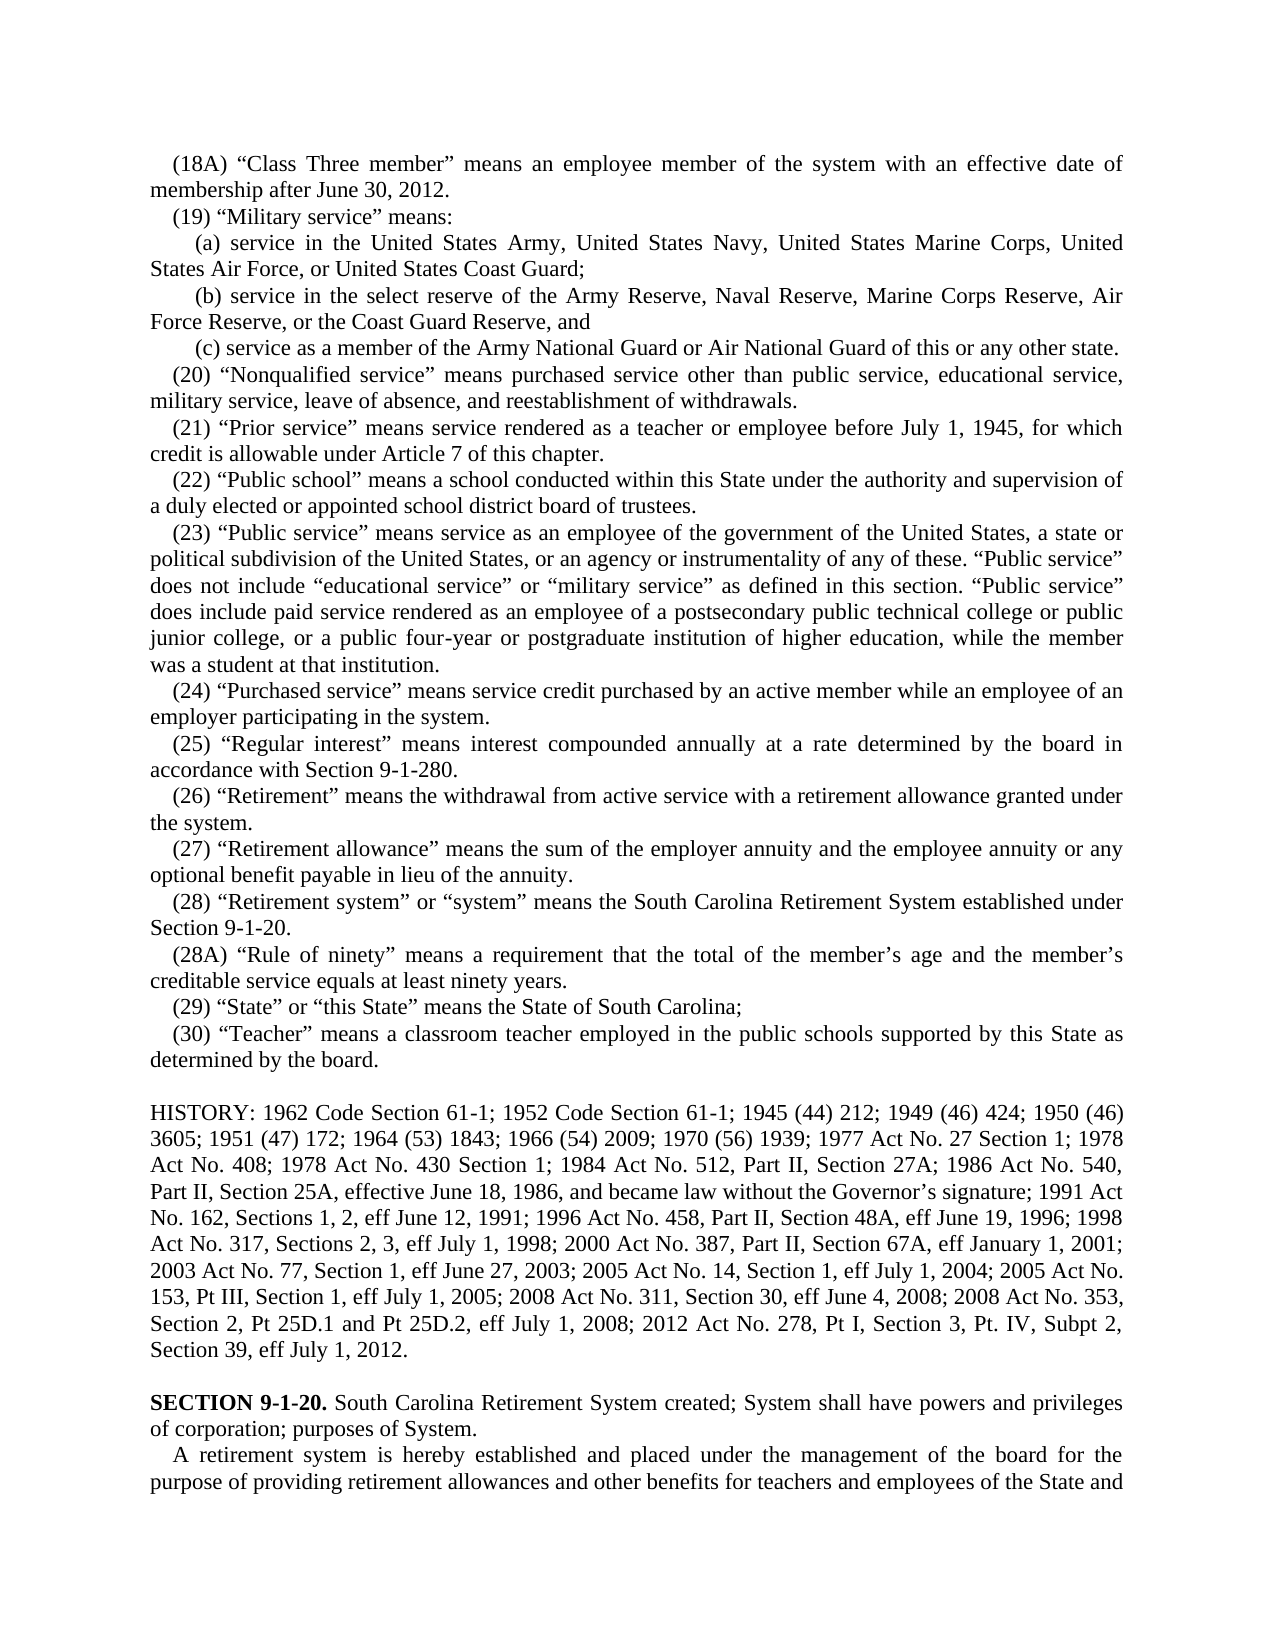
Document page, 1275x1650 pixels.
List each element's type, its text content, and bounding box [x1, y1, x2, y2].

text (28A) “Rule of ninety” means a requirement that the total of the member’s age and the member’s creditable service equals at least ninety years. [150, 941, 1125, 993]
text (b) service in the select reserve of the Army Reserve, Naval Reserve, Marine Corps Reserve, Air Force Reserve, or the Coast Guard Reserve, and [150, 282, 1125, 334]
text HISTORY: 1962 Code Section 61-1; 1952 Code Section 61-1; 1945 (44) 212; 1949 (46) 424; 1950 (46) 3605; 1951 (47) 172; 1964 (53) 1843; 1966 (54) 2009; 1970 (56) 1939; 1977 Act No. 27 Section 1; 1978 Act No. 408; 1978 Act No. 430 Section 1; 1984 Act No. 512, Part II, Section 27A; 1986 Act No. 540, Part II, Section 25A, effective June 18, 1986, and became law without the Governor’s signature; 1991 Act No. 162, Sections 1, 2, eff June 12, 1991; 1996 Act No. 458, Part II, Section 48A, eff June 19, 1996; 1998 Act No. 317, Sections 2, 3, eff July 1, 1998; 2000 Act No. 387, Part II, Section 67A, eff January 1, 2001; 2003 Act No. 77, Section 1, eff June 27, 2003; 2005 Act No. 14, Section 1, eff July 1, 2004; 2005 Act No. 153, Pt III, Section 1, eff July 1, 2005; 2008 Act No. 311, Section 30, eff June 4, 2008; 2008 Act No. 353, Section 2, Pt 25D.1 and Pt 25D.2, eff July 1, 2008; 2012 Act No. 278, Pt I, Section 3, Pt. IV, Subpt 2, Section 39, eff July 1, 2012. [150, 1099, 1125, 1362]
text (22) “Public school” means a school conducted within this State under the authority and supervision of a duly elected or appointed school district board of trustees. [150, 466, 1125, 519]
text (29) “State” or “this State” means the State of South Carolina; [150, 993, 1125, 1020]
text (18A) “Class Three member” means an employee member of the system with an effective date of membership after June 30, 2012. [150, 150, 1125, 203]
text (27) “Retirement allowance” means the sum of the employer annuity and the employee annuity or any optional benefit payable in lieu of the annuity. [150, 835, 1125, 888]
text (21) “Prior service” means service rendered as a teacher or employee before July 1, 1945, for which credit is allowable under Article 7 of this chapter. [150, 413, 1125, 466]
text (30) “Teacher” means a classroom teacher employed in the public schools supported by this State as determined by the board. [150, 1020, 1125, 1072]
text (19) “Military service” means: [150, 203, 1125, 229]
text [150, 1441, 1125, 1494]
text (25) “Regular interest” means interest compounded annually at a rate determined by the board in accordance with Section 9-1-280. [150, 730, 1125, 782]
text (a) service in the United States Army, United States Navy, United States Marine Corps, United States Air Force, or United States Coast Guard; [150, 229, 1125, 282]
text (c) service as a member of the Army National Guard or Air National Guard of this or any other state. [150, 334, 1125, 361]
text (24) “Purchased service” means service credit purchased by an active member while an employee of an employer participating in the system. [150, 677, 1125, 730]
text (20) “Nonqualified service” means purchased service other than public service, educational service, military service, leave of absence, and reestablishment of withdrawals. [150, 361, 1125, 413]
text SECTION 9-1-20. South Carolina Retirement System created; System shall have powers and privileges of corporation; purposes of System. [150, 1389, 1125, 1441]
text (23) “Public service” means service as an employee of the government of the United States, a state or political subdivision of the United States, or an agency or instrumentality of any of these. “Public service” does not include “educational service” or “military service” as defined in this section. “Public service” does include paid service rendered as an employee of a postsecondary public technical college or public junior college, or a public four-year or postgraduate institution of higher education, while the member was a student at that institution. [150, 519, 1125, 677]
text (28) “Retirement system” or “system” means the South Carolina Retirement System established under Section 9-1-20. [150, 888, 1125, 941]
text (26) “Retirement” means the withdrawal from active service with a retirement allowance granted under the system. [150, 782, 1125, 835]
